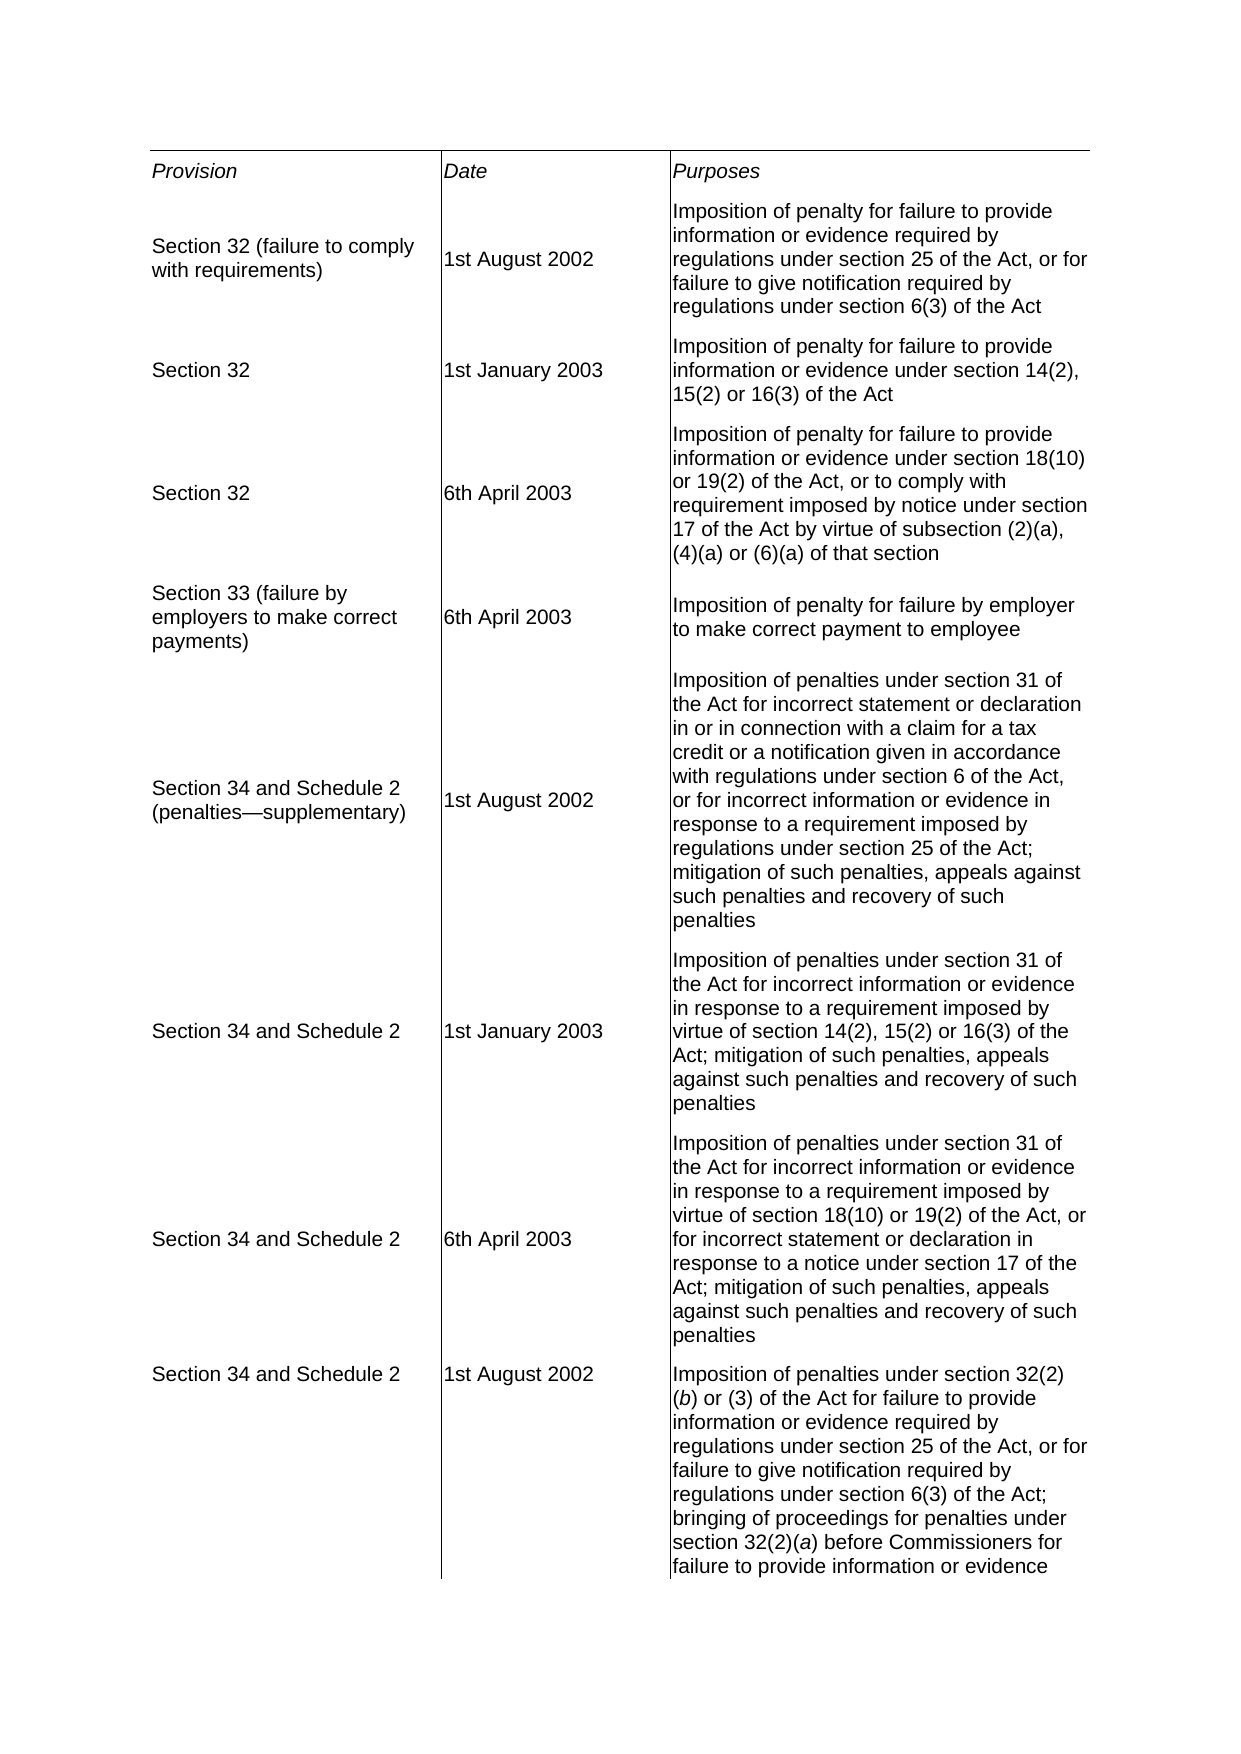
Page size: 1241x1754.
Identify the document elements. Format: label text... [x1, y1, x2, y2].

table_cell 6th April 2003 [442, 414, 670, 573]
table_cell Imposition of penalty for failure to provide information or evidence under section 18(10) or 19(2) of the Act, or to comply with requirement imposed by notice under section 17 of the Act by virtue of subsection (2)(a), (4)(a) or (6)(a) of that section [671, 414, 1090, 573]
table_cell Imposition of penalty for failure by employer to make correct payment to employee [671, 573, 1090, 660]
table_cell 6th April 2003 [442, 573, 670, 660]
table_cell 1st August 2002 [442, 1354, 670, 1579]
table_cell Imposition of penalties under section 31 of the Act for incorrect statement or declaration in or in connection with a claim for a tax credit or a notification given in accordance with regulations under section 6 of the Act, or for incorrect information or evidence in response to a requirement imposed by regulations under section 25 of the Act; mitigation of such penalties, appeals against such penalties and recovery of such penalties [671, 660, 1090, 939]
table_cell Section 34 and Schedule 2 [150, 940, 441, 1123]
table_cell Imposition of penalty for failure to provide information or evidence required by regulations under section 25 of the Act, or for failure to give notification required by regulations under section 6(3) of the Act [671, 191, 1090, 326]
table_cell Imposition of penalties under section 31 of the Act for incorrect information or evidence in response to a requirement imposed by virtue of section 18(10) or 19(2) of the Act, or for incorrect statement or declaration in response to a notice under section 17 of the Act; mitigation of such penalties, appeals against such penalties and recovery of such penalties [671, 1123, 1090, 1354]
table_cell Section 34 and Schedule 2 [150, 1354, 441, 1579]
table_cell Section 34 and Schedule 2 [150, 1123, 441, 1354]
table_cell 1st August 2002 [442, 191, 670, 326]
table_cell Section 34 and Schedule 2 (penalties—supplementary) [150, 660, 441, 939]
table_cell Section 32 [150, 414, 441, 573]
table_cell Imposition of penalty for failure to provide information or evidence under section 14(2), 15(2) or 16(3) of the Act [671, 326, 1090, 413]
table_header Purposes [671, 151, 1090, 191]
table_header Provision [150, 151, 441, 191]
table_cell 1st January 2003 [442, 940, 670, 1123]
table_cell Section 33 (failure by employers to make correct payments) [150, 573, 441, 660]
table_cell Section 32 (failure to comply with requirements) [150, 191, 441, 326]
table_cell 1st January 2003 [442, 326, 670, 413]
table_cell 6th April 2003 [442, 1123, 670, 1354]
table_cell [671, 1354, 1090, 1579]
table_header Date [442, 151, 670, 191]
table_cell Imposition of penalties under section 31 of the Act for incorrect information or evidence in response to a requirement imposed by virtue of section 14(2), 15(2) or 16(3) of the Act; mitigation of such penalties, appeals against such penalties and recovery of such penalties [671, 940, 1090, 1123]
table_cell Section 32 [150, 326, 441, 413]
table_cell 1st August 2002 [442, 660, 670, 939]
